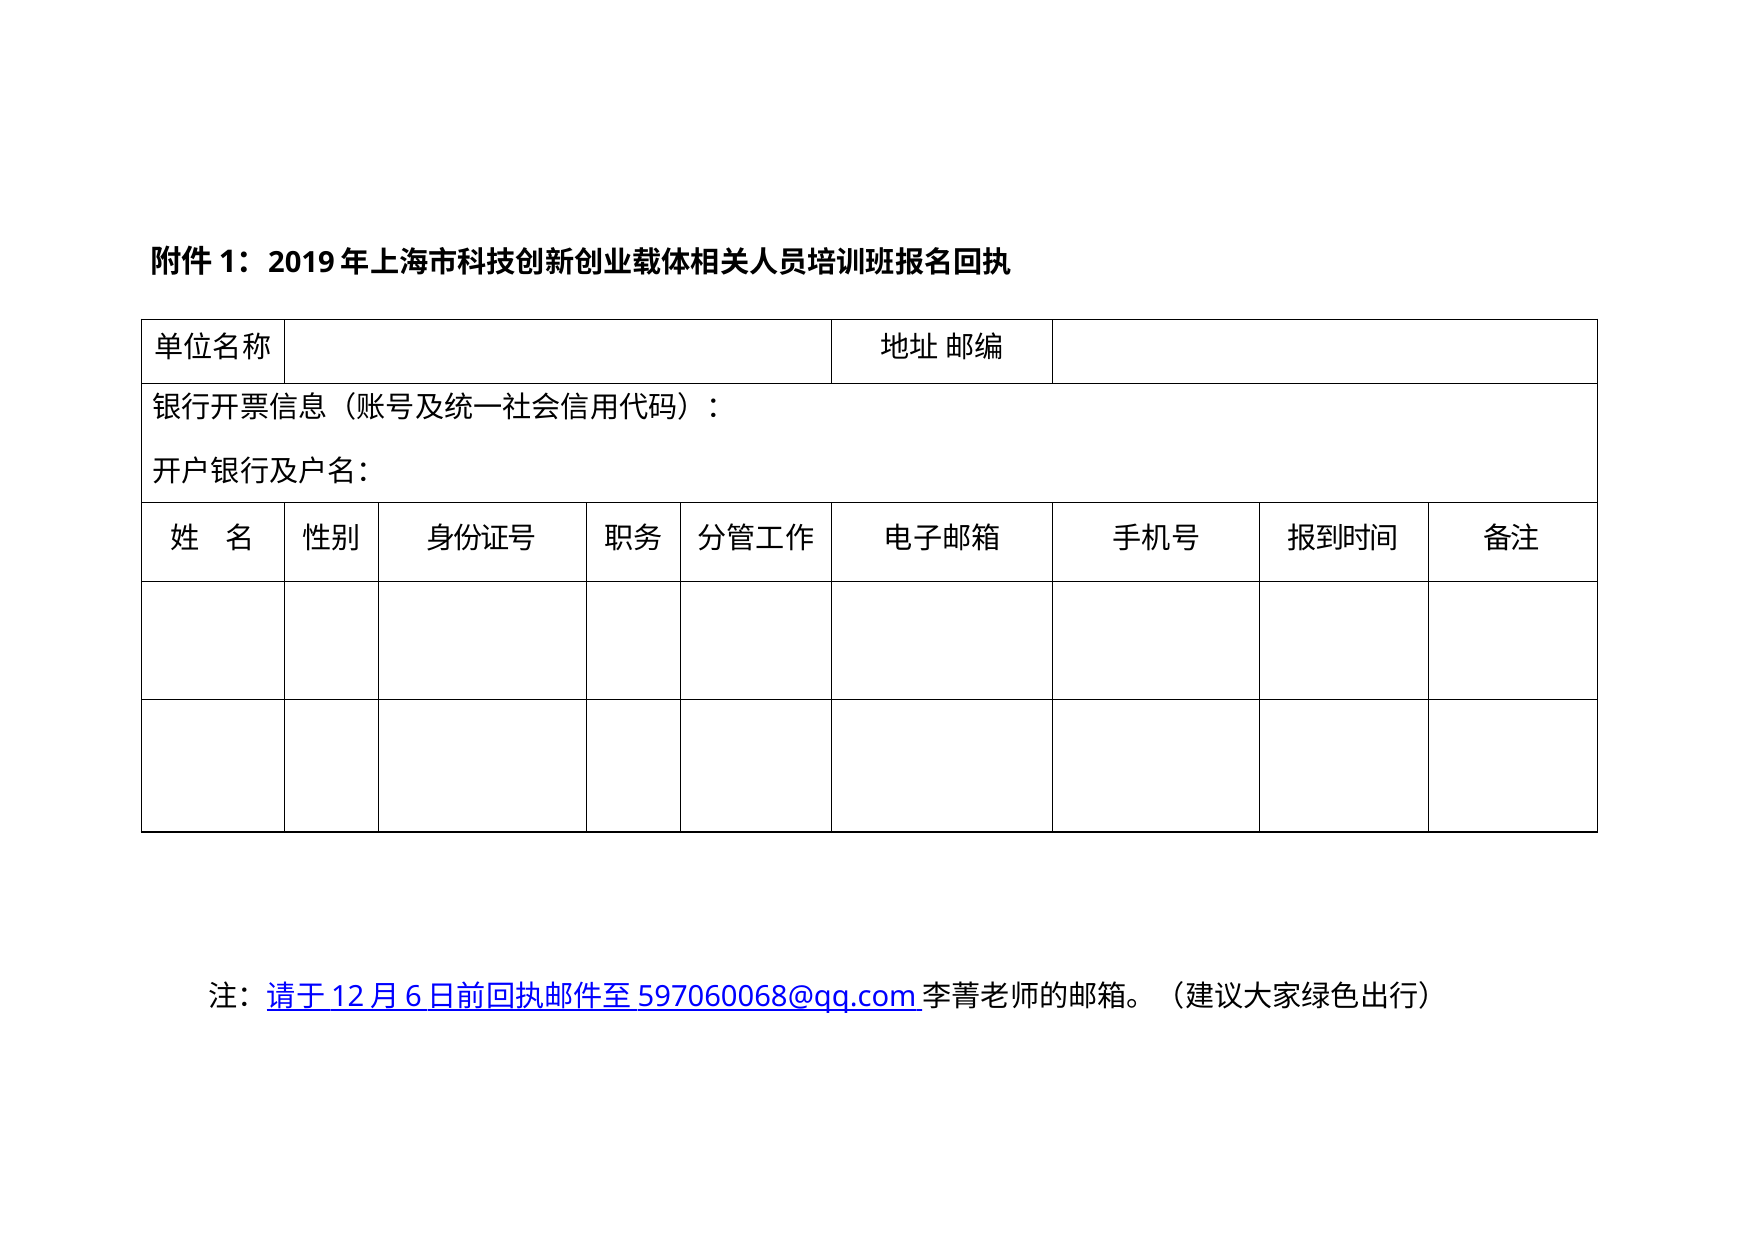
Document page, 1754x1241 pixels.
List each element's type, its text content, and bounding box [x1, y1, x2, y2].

table_cell [681, 700, 831, 831]
table_header [285, 320, 831, 383]
table_cell 报到时间 [1260, 503, 1428, 581]
table_cell [1260, 700, 1428, 831]
table_cell [379, 700, 586, 831]
table_cell 银行开票信息（账号及统一社会信用代码）： 开户银行及户名： [142, 384, 1597, 502]
table_cell 手机号 [1053, 503, 1259, 581]
table_cell [1260, 582, 1428, 699]
table_cell [1053, 700, 1259, 831]
table_cell [587, 700, 680, 831]
table_cell [379, 582, 586, 699]
table_cell [1429, 582, 1597, 699]
table_cell [832, 700, 1052, 831]
table_cell 电子邮箱 [832, 503, 1052, 581]
table_cell 身份证号 [379, 503, 586, 581]
text 注：请于12月6日前回执邮件至597060068@qq.com李菁老师的邮箱。（建议大家绿色出行） [150, 961, 1604, 1026]
table_cell 性别 [285, 503, 378, 581]
table_cell [1053, 582, 1259, 699]
table_cell [142, 700, 284, 831]
table_cell [142, 582, 284, 699]
table_cell [285, 700, 378, 831]
table_cell [681, 582, 831, 699]
text 附件1：2019年上海市科技创新创业载体相关人员培训班报名回执 [150, 227, 1604, 292]
table_cell [832, 582, 1052, 699]
table_header [1053, 320, 1597, 383]
table_cell 职务 [587, 503, 680, 581]
table_cell [587, 582, 680, 699]
table_cell 分管工作 [681, 503, 831, 581]
table_header 单位名称 [142, 320, 284, 383]
table_header 地址 邮编 [832, 320, 1052, 383]
table_cell [285, 582, 378, 699]
table_cell 备注 [1429, 503, 1597, 581]
table_cell 姓 名 [142, 503, 284, 581]
table_cell [1429, 700, 1597, 831]
